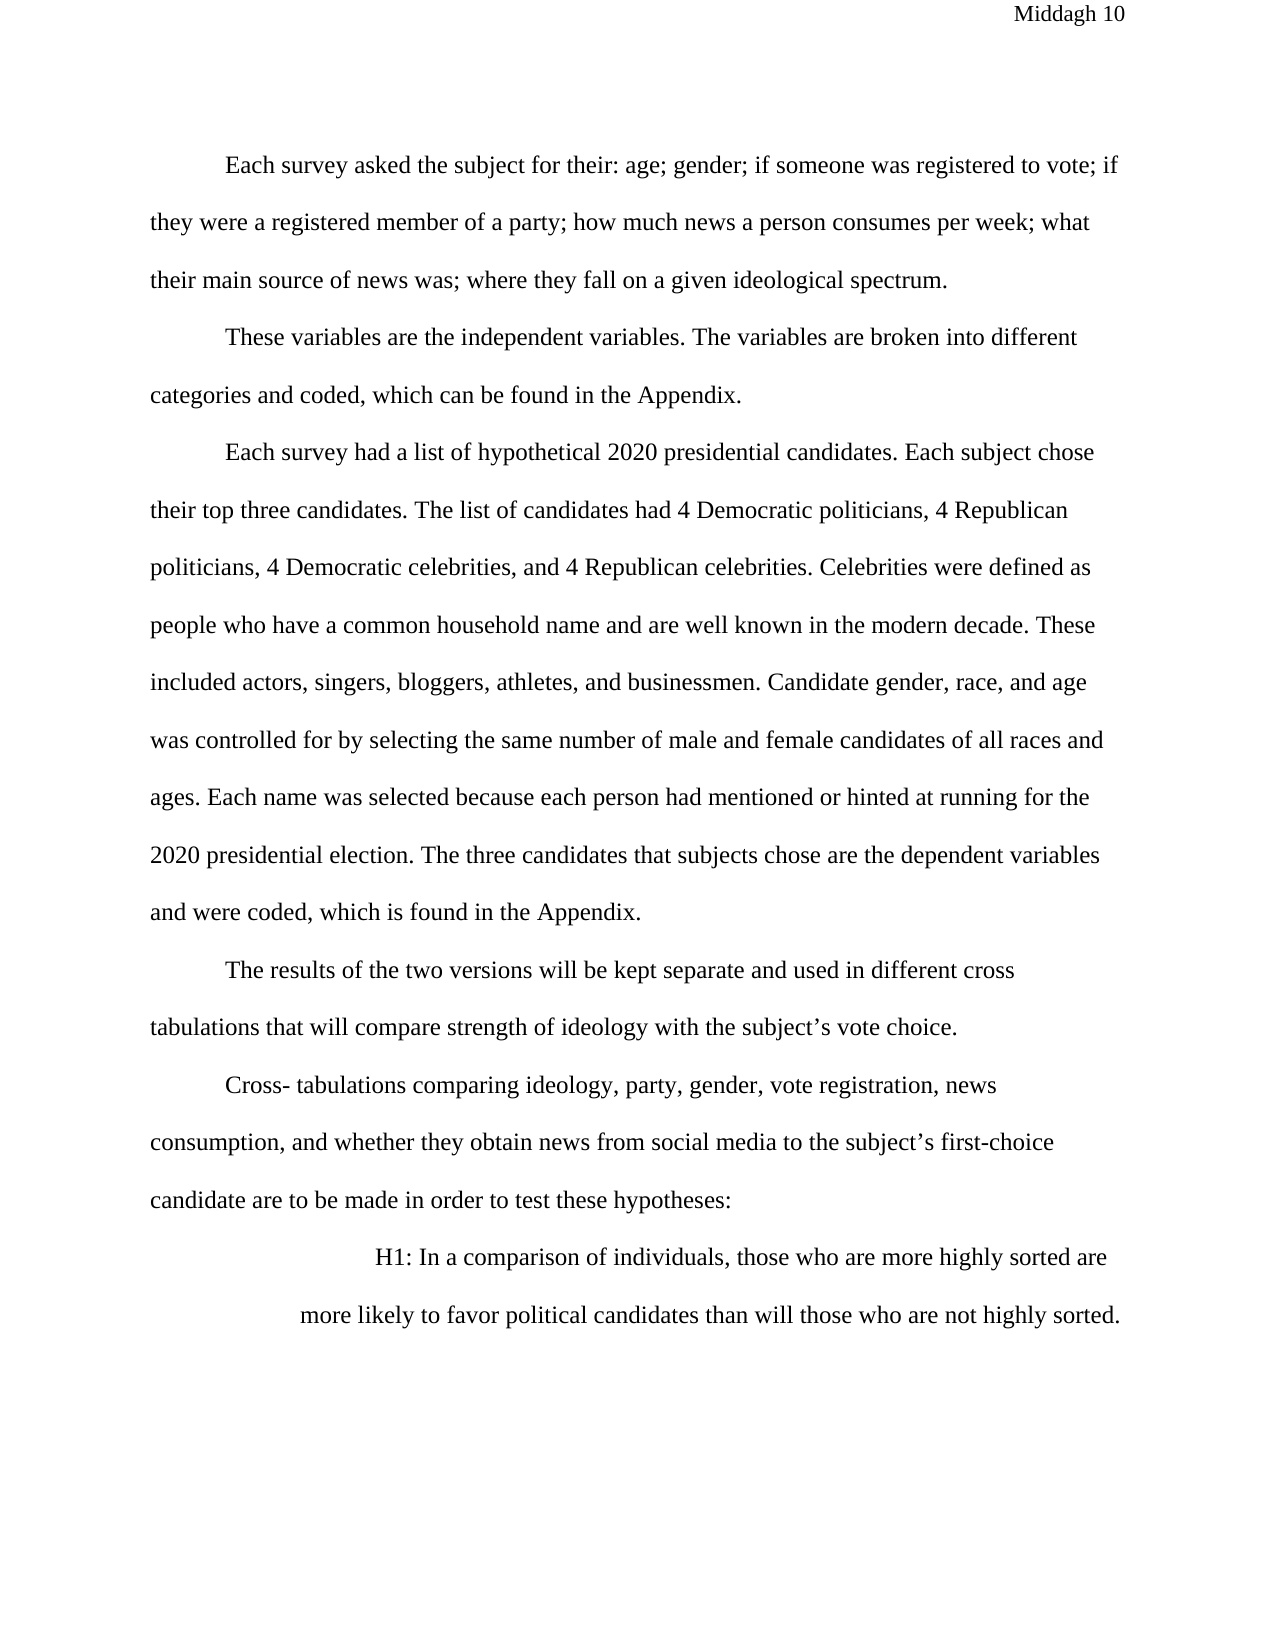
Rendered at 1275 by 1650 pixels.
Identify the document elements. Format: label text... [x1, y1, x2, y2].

text Each survey asked the subject for their: age; gender; if someone was registered to vote; if they were a registered member of a party; how much news a person consumes per week; what their main source of news was; where they fall on a given ideological spectrum. [150, 150, 1125, 294]
text Each survey had a list of hypothetical 2020 presidential candidates. Each subject chose their top three candidates. The list of candidates had 4 Democratic politicians, 4 Republican politicians, 4 Democratic celebrities, and 4 Republican celebrities. Celebrities were defined as people who have a common household name and are well known in the modern decade. These included actors, singers, bloggers, athletes, and businessmen. Candidate gender, race, and age was controlled for by selecting the same number of male and female candidates of all races and ages. Each name was selected because each person had mentioned or hinted at running for the 2020 presidential election. The three candidates that subjects chose are the dependent variables and were coded, which is found in the Appendix. [150, 437, 1125, 926]
text The results of the two versions will be kept separate and used in different cross tabulations that will compare strength of ideology with the subject’s vote choice. [150, 955, 1125, 1041]
text H1: In a comparison of individuals, those who are more highly sorted are more likely to favor political candidates than will those who are not highly sorted. [300, 1242, 1125, 1329]
text These variables are the independent variables. The variables are broken into different categories and coded, which can be found in the Appendix. [150, 322, 1125, 409]
text Cross- tabulations comparing ideology, party, gender, vote registration, news consumption, and whether they obtain news from social media to the subject’s first-choice candidate are to be made in order to test these hypotheses: [150, 1070, 1125, 1214]
